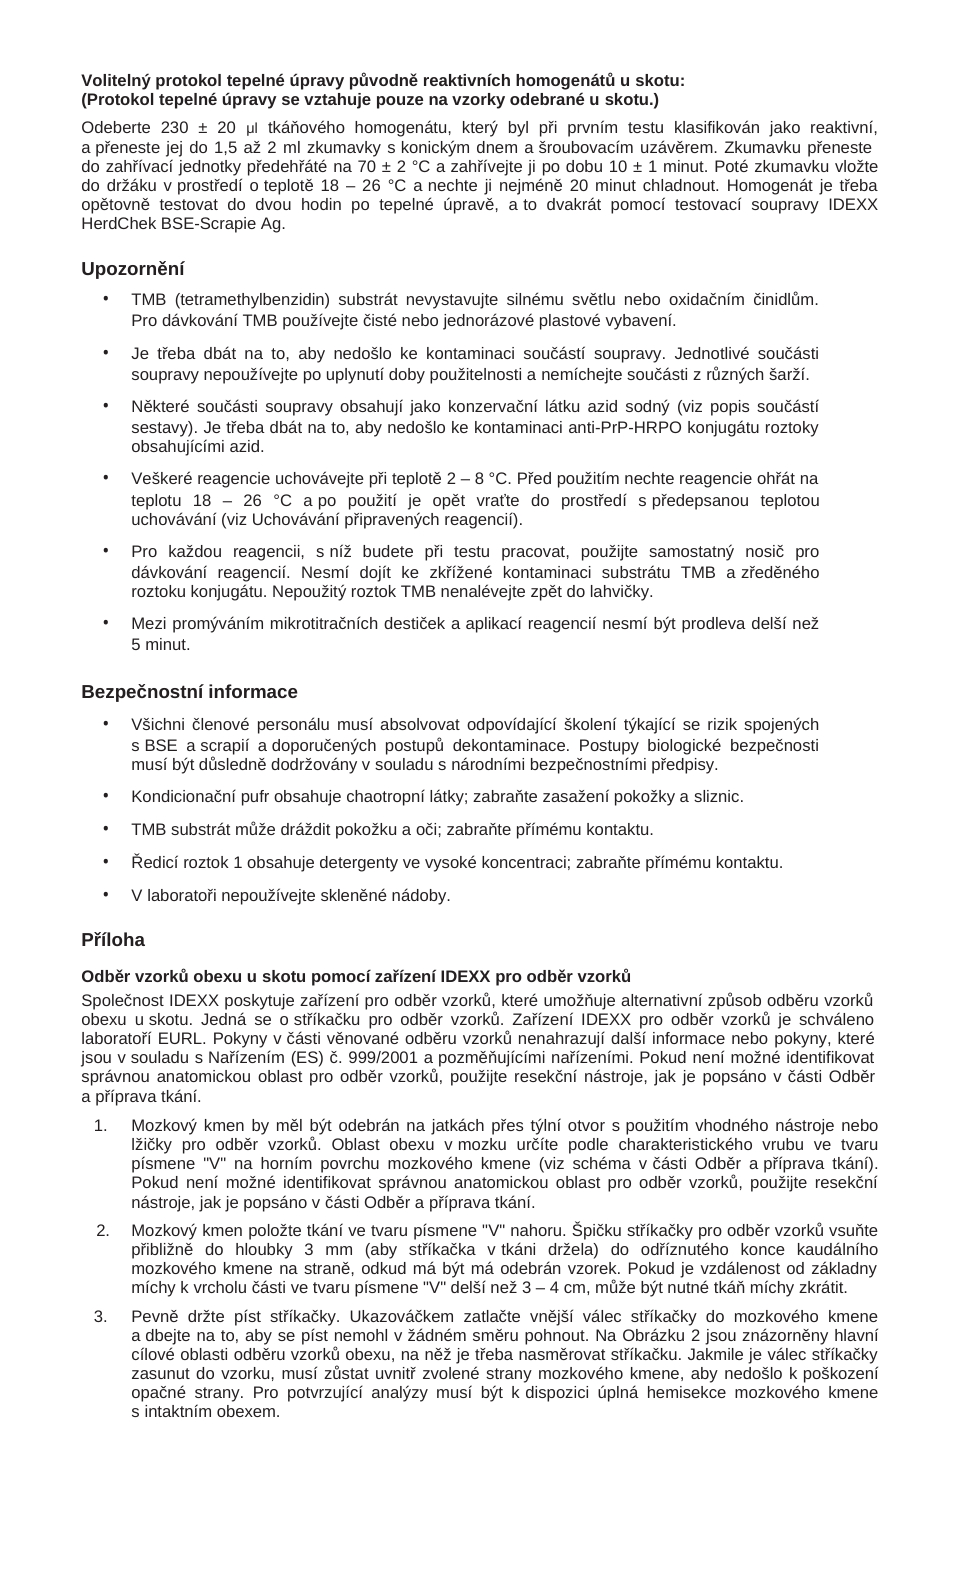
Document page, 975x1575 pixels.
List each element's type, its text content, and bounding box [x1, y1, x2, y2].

text Odeberte 230 ± 20 μl tkáňového homogenátu, který byl při prvním testu klasifikován jako reaktivní, a přeneste jej do 1,5 až 2 ml zkumavky s konickým dnem a šroubovacím uzávěrem. Zkumavku přeneste do zahřívací jednotky předehřáté na 70 ± 2 °C a zahřívejte ji po dobu 10 ± 1 minut. Poté zkumavku vložte do držáku v prostředí o teplotě 18 – 26 °C a nechte ji nejméně 20 minut chladnout. Homogenát je třeba opětovně testovat do dvou hodin po tepelné úpravě, a to dvakrát pomocí testovací soupravy IDEXX HerdChek BSE-Scrapie Ag. [81, 118, 879, 233]
list V laboratoři nepoužívejte skleněné nádoby. [102, 881, 879, 907]
text Společnost IDEXX poskytuje zařízení pro odběr vzorků, které umožňuje alternativní způsob odběru vzorků obexu u skotu. Jedná se o stříkačku pro odběr vzorků. Zařízení IDEXX pro odběr vzorků je schváleno laboratoří EURL. Pokyny v části věnované odběru vzorků nenahrazují další informace nebo pokyny, které jsou v souladu s Nařízením (ES) č. 999/2001 a pozměňujícími nařízeními. Pokud není možné identifikovat správnou anatomickou oblast pro odběr vzorků, použijte resekční nástroje, jak je popsáno v části Odběr a příprava tkání. [81, 991, 875, 1106]
list Pevně držte píst stříkačky. Ukazováčkem zatlačte vnější válec stříkačky do mozkového kmene a dbejte na to, aby se píst nemohl v žádném směru pohnout. Na Obrázku 2 jsou znázorněny hlavní cílové oblasti odběru vzorků obexu, na něž je třeba nasměrovat stříkačku. Jakmile je válec stříkačky zasunut do vzorku, musí zůstat uvnitř zvolené strany mozkového kmene, aby nedošlo k poškození opačné strany. Pro potvrzující analýzy musí být k dispozici úplná hemisekce mozkového kmene s intaktním obexem. [94, 1306, 879, 1421]
list Všichni členové personálu musí absolvovat odpovídající školení týkající se rizik spojených s BSE a scrapií a doporučených postupů dekontaminace. Postupy biologické bezpečnosti musí být důsledně dodržovány v souladu s národními bezpečnostními předpisy. [102, 710, 819, 774]
list Některé součásti soupravy obsahují jako konzervační látku azid sodný (viz popis součástí sestavy). Je třeba dbát na to, aby nedošlo ke kontaminaci anti-PrP-HRPO konjugátu roztoky obsahujícími azid. [102, 392, 819, 456]
list Mozkový kmen položte tkání ve tvaru písmene "V" nahoru. Špičku stříkačky pro odběr vzorků vsuňte přibližně do hloubky 3 mm (aby stříkačka v tkáni držela) do odříznutého konce kaudálního mozkového kmene na straně, odkud má být má odebrán vzorek. Pokud je vzdálenost od základny míchy k vrcholu části ve tvaru písmene "V" delší než 3 – 4 cm, může být nutné tkáň míchy zkrátit. [96, 1221, 879, 1297]
list Je třeba dbát na to, aby nedošlo ke kontaminaci součástí soupravy. Jednotlivé součásti soupravy nepoužívejte po uplynutí doby použitelnosti a nemíchejte součásti z různých šarží. [102, 339, 819, 384]
list TMB substrát může dráždit pokožku a oči; zabraňte přímému kontaktu. [102, 815, 879, 841]
list Mezi promýváním mikrotitračních destiček a aplikací reagencií nesmí být prodleva delší než 5 minut. [102, 610, 819, 654]
text Příloha [81, 928, 879, 950]
text Upozornění [81, 258, 875, 280]
list Ředicí roztok 1 obsahuje detergenty ve vysoké koncentraci; zabraňte přímému kontaktu. [102, 848, 879, 874]
list Veškeré reagencie uchovávejte při teplotě 2 – 8 °C. Před použitím nechte reagencie ohřát na teplotu 18 – 26 °C a po použití je opět vraťte do prostředí s předepsanou teplotou uchovávání (viz Uchovávání připravených reagencií). [102, 465, 819, 529]
text Odběr vzorků obexu u skotu pomocí zařízení IDEXX pro odběr vzorků [81, 967, 875, 986]
list Mozkový kmen by měl být odebrán na jatkách přes týlní otvor s použitím vhodného nástroje nebo lžičky pro odběr vzorků. Oblast obexu v mozku určíte podle charakteristického vrubu ve tvaru písmene "V" na horním povrchu mozkového kmene (viz schéma v části Odběr a příprava tkání). Pokud není možné identifikovat správnou anatomickou oblast pro odběr vzorků, použijte resekční nástroje, jak je popsáno v části Odběr a příprava tkání. [94, 1116, 879, 1212]
list Pro každou reagencii, s níž budete při testu pracovat, použijte samostatný nosič pro dávkování reagencií. Nesmí dojít ke zkřížené kontaminaci substrátu TMB a zředěného roztoku konjugátu. Nepoužitý roztok TMB nenalévejte zpět do lahvičky. [102, 537, 819, 601]
list TMB (tetramethylbenzidin) substrát nevystavujte silnému světlu nebo oxidačním činidlům. Pro dávkování TMB používejte čisté nebo jednorázové plastové vybavení. [102, 286, 819, 330]
list Kondicionační pufr obsahuje chaotropní látky; zabraňte zasažení pokožky a sliznic. [102, 782, 879, 808]
text Volitelný protokol tepelné úpravy původně reaktivních homogenátů u skotu: (Protokol tepelné úpravy se vztahuje pouze na vzorky odebrané u skotu.) [81, 70, 746, 109]
text Bezpečnostní informace [81, 681, 879, 703]
